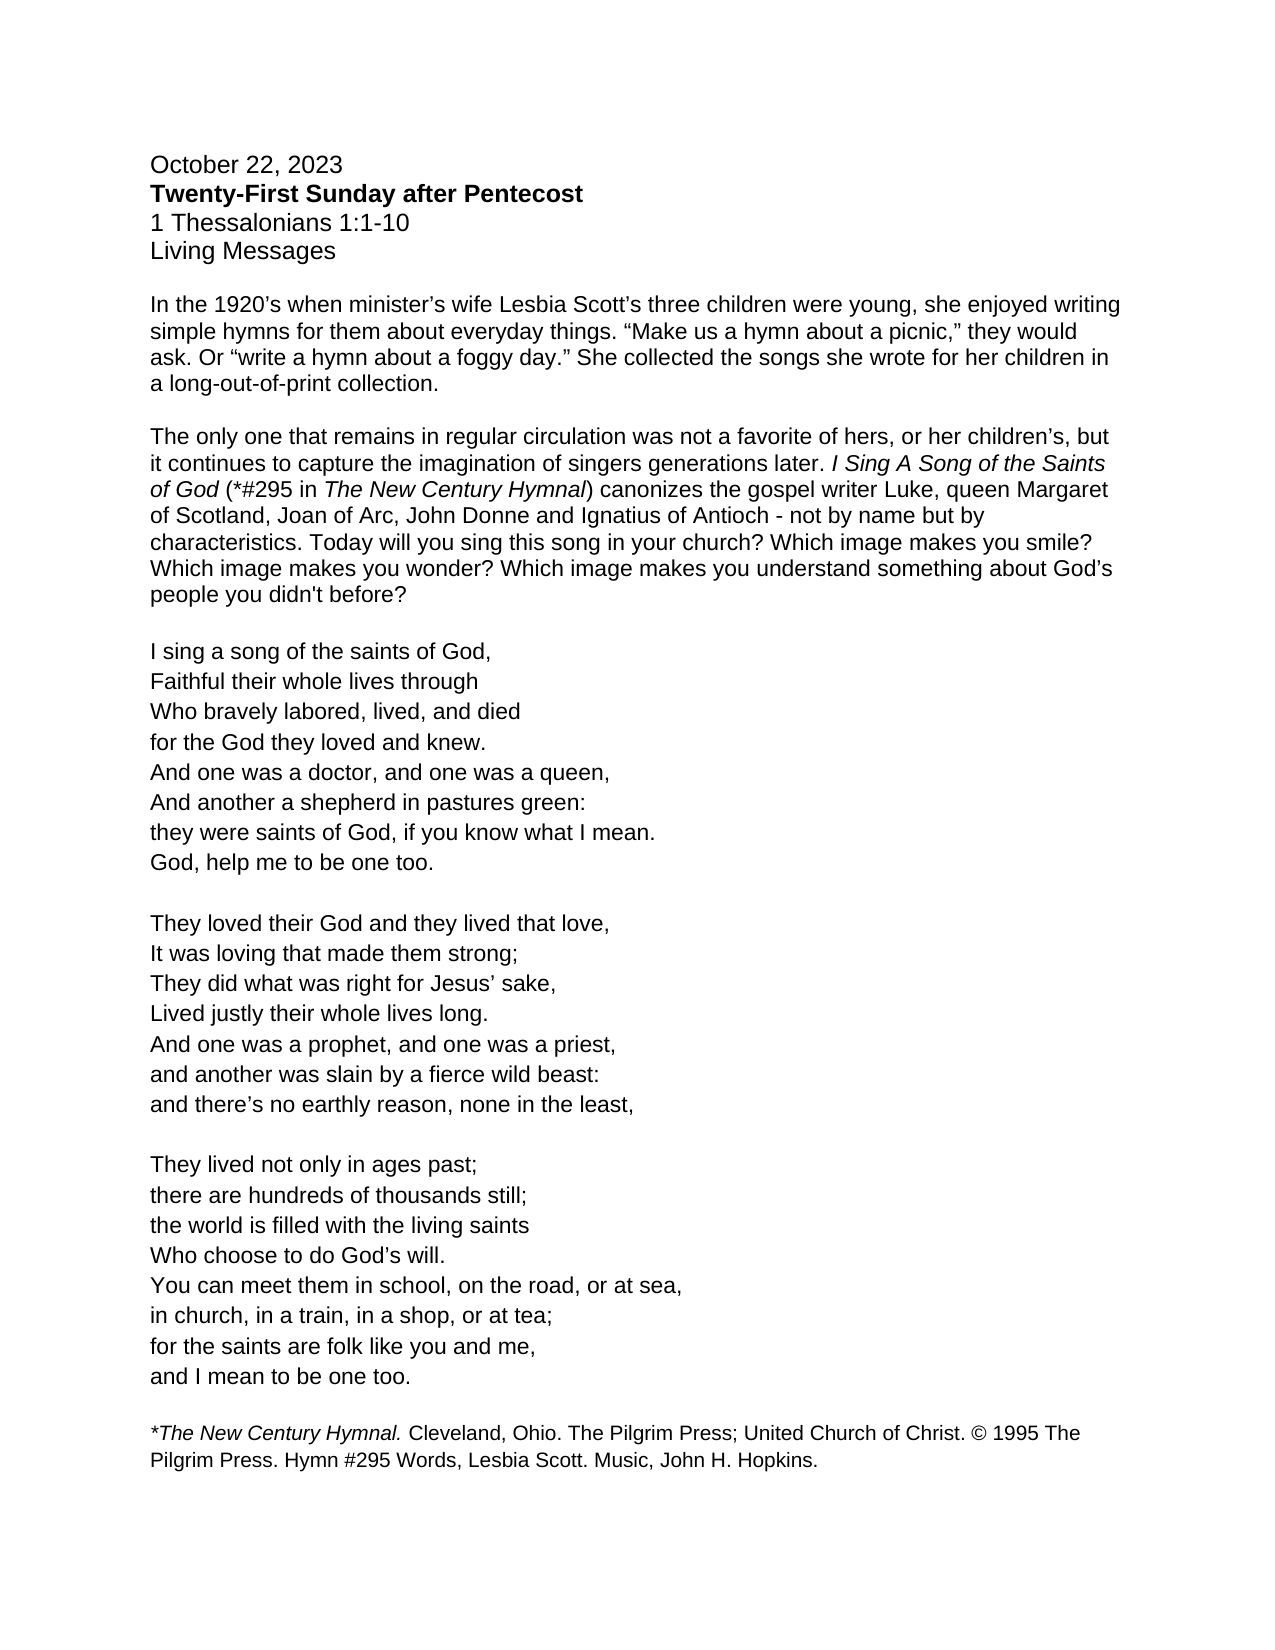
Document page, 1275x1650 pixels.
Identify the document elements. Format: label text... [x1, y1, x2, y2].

text in church, in a train, in a shop, or at tea; [150, 1302, 1125, 1329]
text and I mean to be one too. [150, 1363, 1125, 1389]
text Twenty-First Sunday after Pentecost [150, 179, 1125, 207]
text October 22, 2023 [150, 150, 1125, 179]
text The only one that remains in regular circulation was not a favorite of hers, or her children’s, but it continues to capture the imagination of singers generations later. I Sing A Song of the Saints of God (*#295 in The New Century Hymnal) canonizes the gospel writer Luke, queen Margaret of Scotland, Joan of Arc, John Donne and Ignatius of Antioch - not by name but by characteristics. Today will you sing this song in your church? Which image makes you smile? Which image makes you wonder? Which image makes you understand something about God’s people you didn't before? [150, 423, 1125, 608]
text They loved their God and they lived that love, It was loving that made them strong; They did what was right for Jesus’ sake, Lived justly their whole lives long. And one was a prophet, and one was a priest, and another was slain by a fierce wild beast: and there’s no earthly reason, none in the least, [150, 910, 1125, 1117]
text 1 Thessalonians 1:1-10 [150, 207, 1125, 236]
text They lived not only in ages past; [150, 1151, 1125, 1178]
text You can meet them in school, on the road, or at sea, [150, 1272, 1125, 1298]
text Living Messages [150, 236, 1125, 265]
text I sing a song of the saints of God, Faithful their whole lives through Who bravely labored, lived, and died for the God they loved and knew. And one was a doctor, and one was a queen, And another a shepherd in pastures green: they were saints of God, if you know what I mean. God, help me to be one too. [150, 638, 1125, 876]
text *The New Century Hymnal. Cleveland, Ohio. The Pilgrim Press; United Church of Christ. © 1995 The Pilgrim Press. Hymn #295 Words, Lesbia Scott. Music, John H. Hopkins. [150, 1421, 1125, 1472]
text for the saints are folk like you and me, [150, 1333, 1125, 1359]
text there are hundreds of thousands still; [150, 1182, 1125, 1208]
text In the 1920’s when minister’s wife Lesbia Scott’s three children were young, she enjoyed writing simple hymns for them about everyday things. “Make us a hymn about a picnic,” they would ask. Or “write a hymn about a foggy day.” She collected the songs she wrote for her children in a long-out-of-print collection. [150, 291, 1125, 397]
text the world is filled with the living saints [150, 1212, 1125, 1238]
text Who choose to do God’s will. [150, 1242, 1125, 1268]
